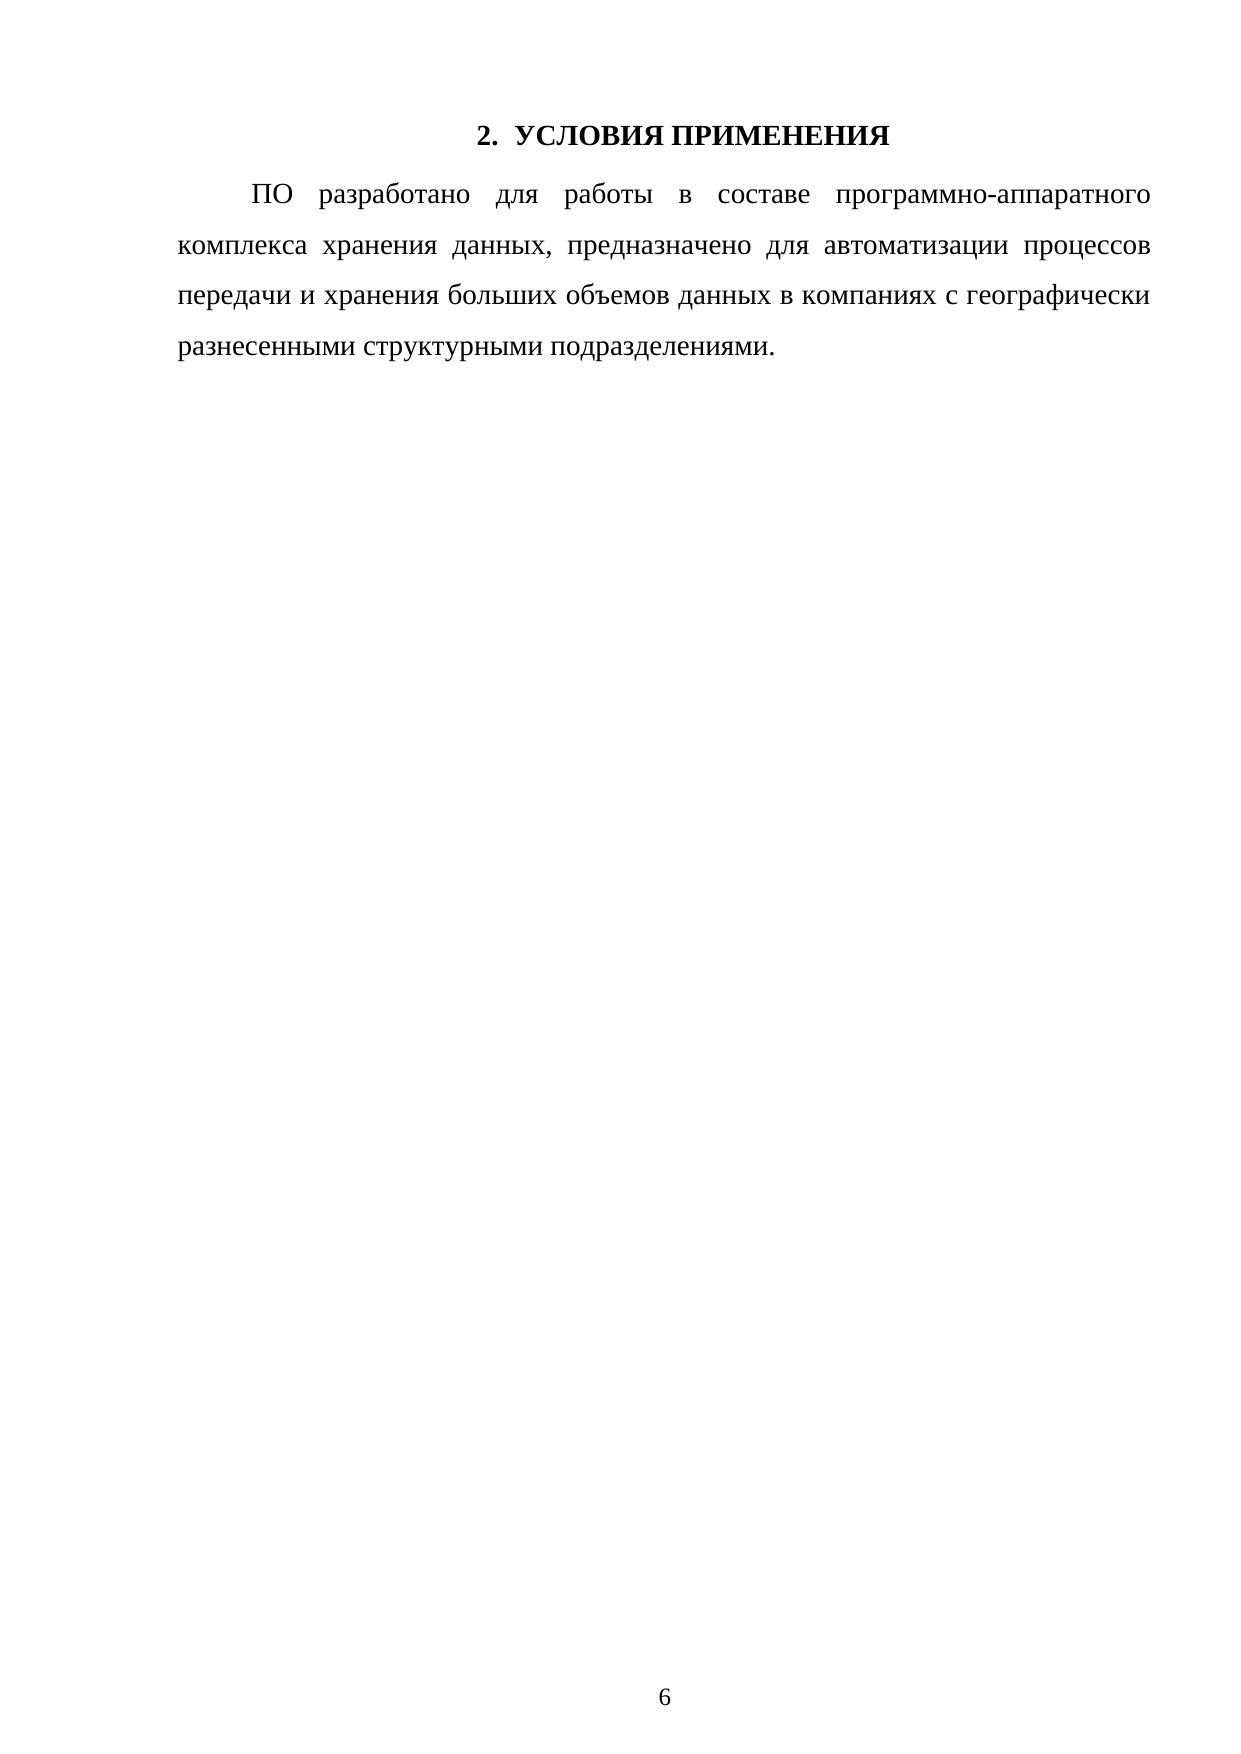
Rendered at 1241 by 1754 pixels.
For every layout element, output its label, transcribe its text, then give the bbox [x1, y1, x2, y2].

subtitle Условия применения [215, 118, 1152, 152]
text ПО разработано для работы в составе программно-аппаратного комплекса хранения данных, предназначено для автоматизации процессов передачи и хранения больших объемов данных в компаниях с географически разнесенными структурными подразделениями. [177, 177, 1152, 361]
